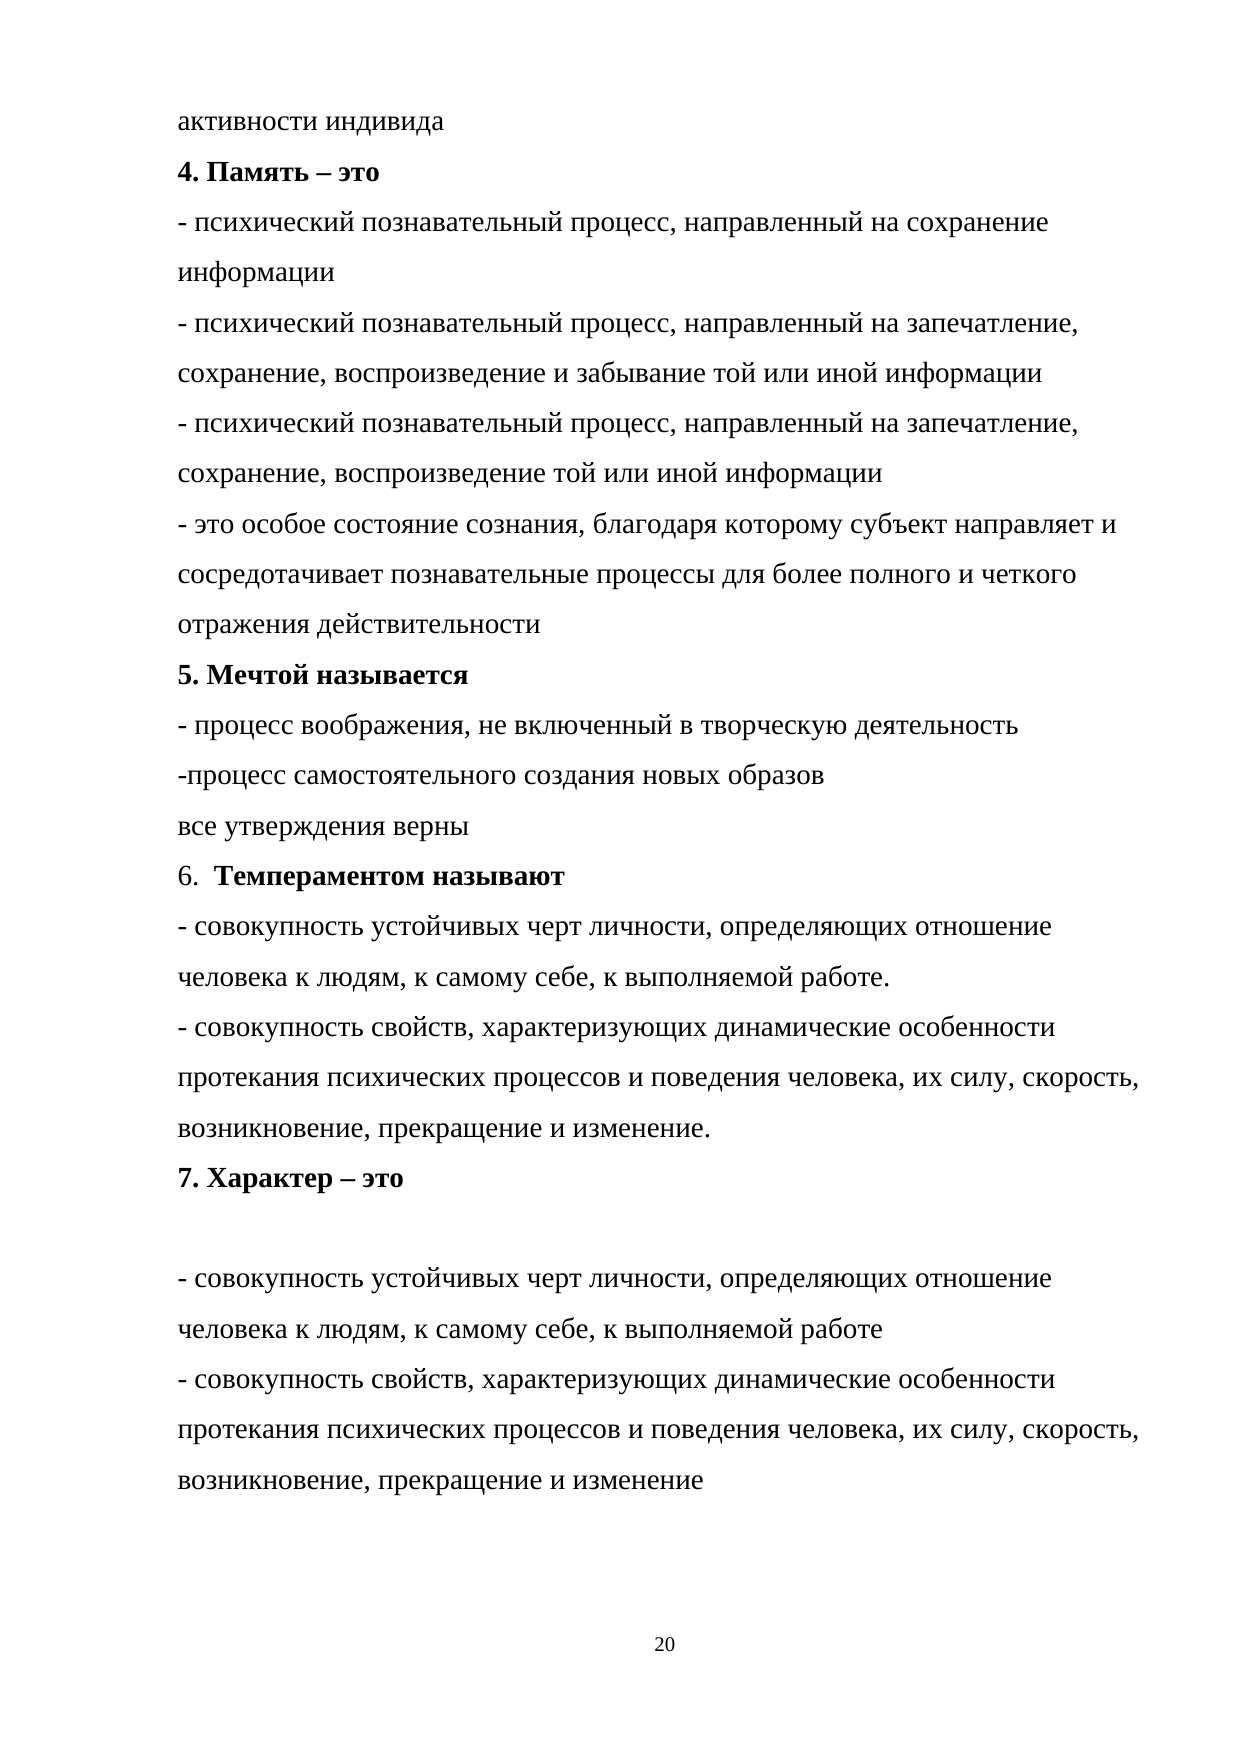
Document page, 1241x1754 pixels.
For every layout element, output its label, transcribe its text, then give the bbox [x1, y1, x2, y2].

text - психический познавательный процесс, направленный на запечатление, сохранение, воспроизведение той или иной информации [177, 405, 1152, 489]
text 5. Мечтой называется [177, 657, 1152, 690]
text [177, 103, 1152, 137]
text 4. Память – это [177, 154, 1152, 187]
text - это особое состояние сознания, благодаря которому субъект направляет и сосредотачивает познавательные процессы для более полного и четкого отражения действительности [177, 506, 1152, 640]
text - совокупность устойчивых черт личности, определяющих отношение человека к людям, к самому себе, к выполняемой работе. - совокупность свойств, характеризующих динамические особенности протекания психических процессов и поведения человека, их силу, скорость, возникновение, прекращение и изменение. [177, 908, 1152, 1143]
text все утверждения верны 6. Темпераментом называют [177, 808, 1152, 892]
text - психический познавательный процесс, направленный на сохранение информации - психический познавательный процесс, направленный на запечатление, сохранение, воспроизведение и забывание той или иной информации [177, 204, 1152, 388]
text 7. Характер – это [177, 1160, 1152, 1193]
text - совокупность устойчивых черт личности, определяющих отношение человека к людям, к самому себе, к выполняемой работе - совокупность свойств, характеризующих динамические особенности протекания психических процессов и поведения человека, их силу, скорость, возникновение, прекращение и изменение [177, 1261, 1152, 1495]
text -процесс самостоятельного создания новых образов [177, 757, 1152, 791]
text - процесс воображения, не включенный в творческую деятельность [177, 707, 1152, 741]
